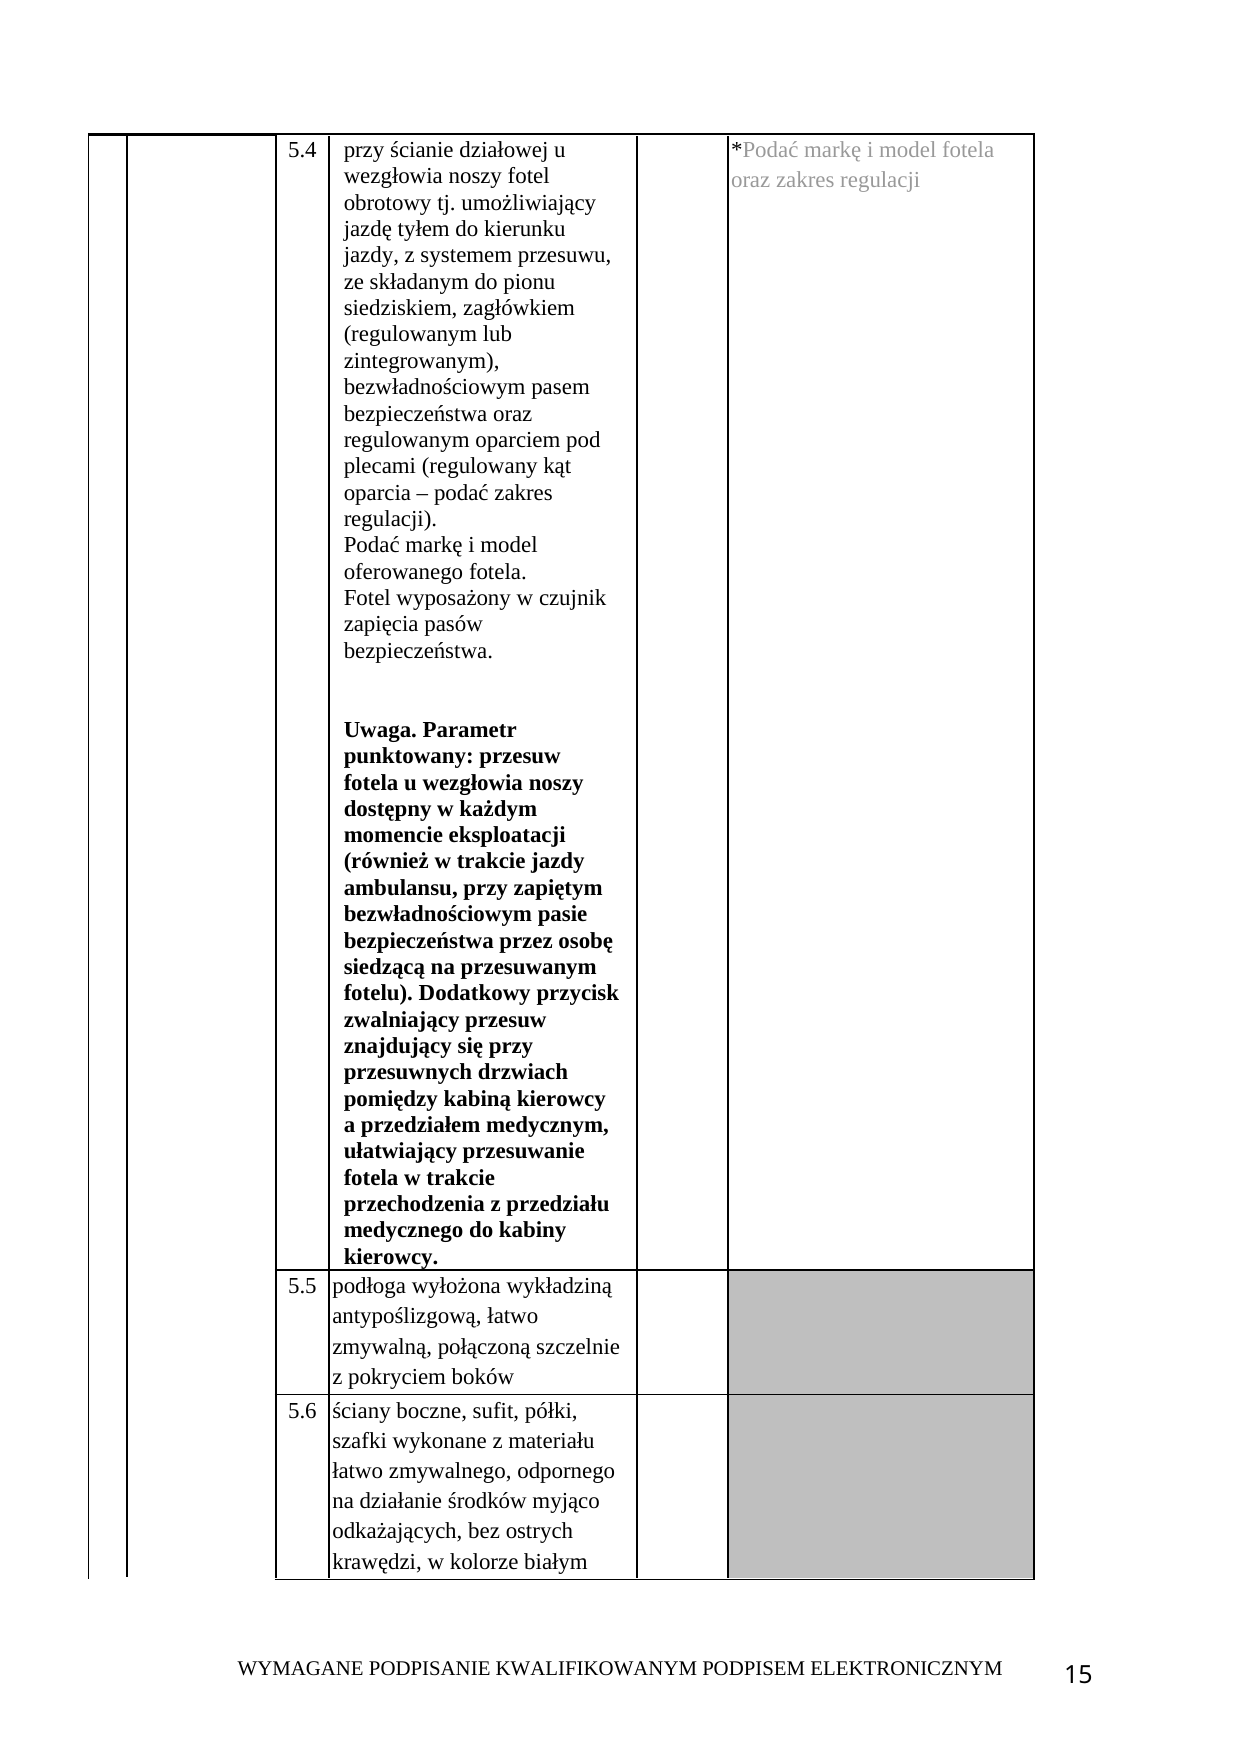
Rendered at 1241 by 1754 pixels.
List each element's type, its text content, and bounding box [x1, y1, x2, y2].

table_cell [729, 1395, 1033, 1578]
table_cell [729, 1271, 1033, 1394]
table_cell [728, 135, 1033, 1269]
table_cell 5.4 [277, 135, 329, 1269]
table_cell podłoga wyłożona wykładziną antypoślizgową, łatwo zmywalną, połączoną szczelnie z pokryciem boków [330, 1271, 636, 1394]
table_cell 5.5 [277, 1271, 328, 1394]
table_cell przy ścianie działowej u wezgłowia noszy fotel obrotowy tj. umożliwiający jazdę tyłem do kierunku jazdy, z systemem przesuwu, ze składanym do pionu siedziskiem, zagłówkiem (regulowanym lub zintegrowanym), bezwładnościowym pasem bezpieczeństwa oraz regulowanym oparciem pod plecami (regulowany kąt oparcia – podać zakres regulacji). Podać markę i model oferowanego fotela. Fotel wyposażony w czujnik zapięcia pasów bezpieczeństwa. Uwaga. Parametr punktowany: przesuw fotela u wezgłowia noszy dostępny w każdym momencie eksploatacji (również w trakcie jazdy ambulansu, przy zapiętym bezwładnościowym pasie bezpieczeństwa przez osobę siedzącą na przesuwanym fotelu). Dodatkowy przycisk zwalniający przesuw znajdujący się przy przesuwnych drzwiach pomiędzy kabiną kierowcy a przedziałem medycznym, ułatwiający przesuwanie fotela w trakcie przechodzenia z przedziału medycznego do kabiny kierowcy. [329, 135, 637, 1269]
table_cell [637, 135, 728, 1269]
table_cell ściany boczne, sufit, półki, szafki wykonane z materiału łatwo zmywalnego, odpornego na działanie środków myjąco odkażających, bez ostrych krawędzi, w kolorze białym [330, 1395, 636, 1578]
table_cell 5.6 [277, 1395, 328, 1578]
table_cell [638, 1395, 727, 1578]
table_cell [638, 1271, 727, 1394]
